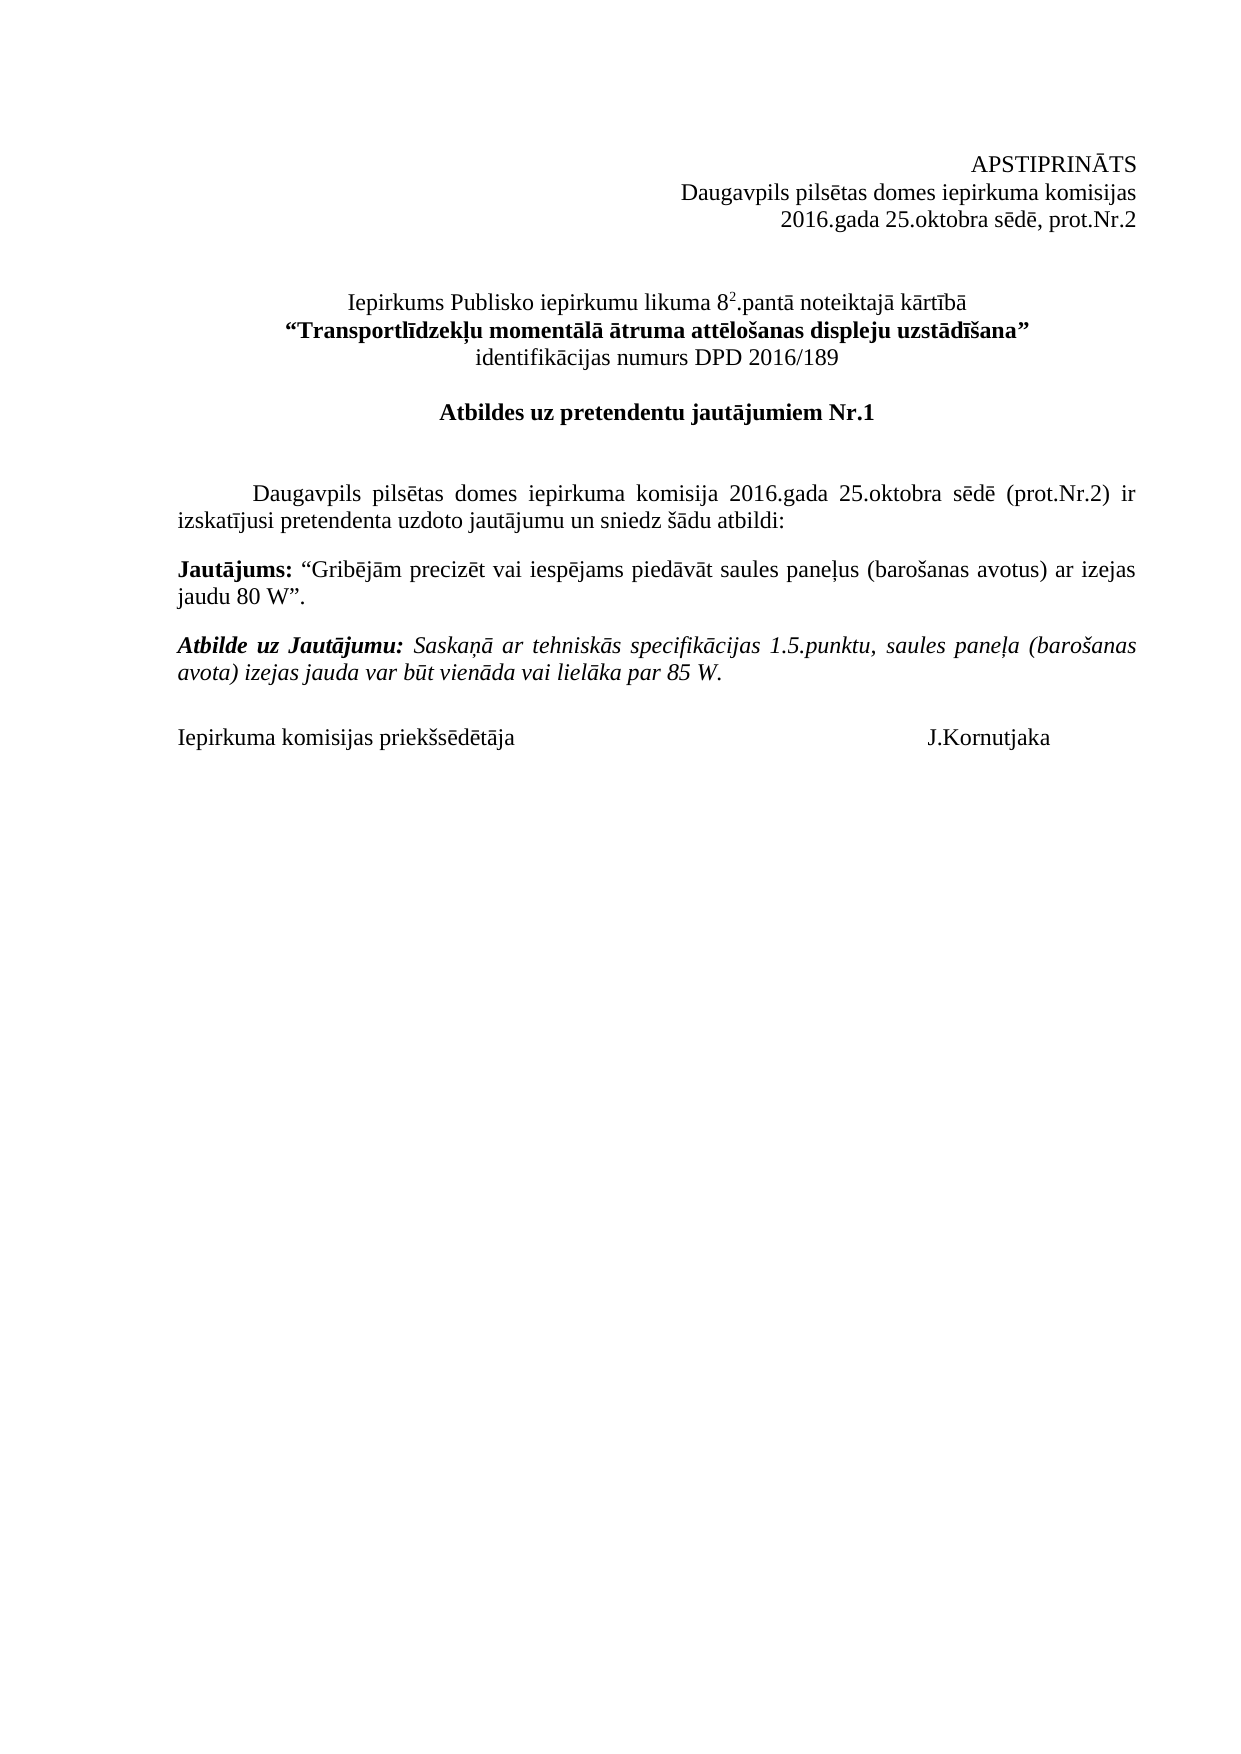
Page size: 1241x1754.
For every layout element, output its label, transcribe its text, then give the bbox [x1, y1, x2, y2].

text Apstiprināts Daugavpils pilsētas domes iepirkuma komisijas 2016.gada 25.oktobra sēdē, prot.Nr.2 [177, 150, 1137, 233]
text Iepirkuma komisijas priekšsēdētāja J.Kornutjaka [177, 723, 1137, 751]
text Atbildes uz pretendentu jautājumiem Nr.1 [177, 398, 1137, 426]
text Daugavpils pilsētas domes iepirkuma komisija 2016.gada 25.oktobra sēdē (prot.Nr.2) ir izskatījusi pretendenta uzdoto jautājumu un sniedz šādu atbildi: [177, 478, 1137, 534]
text identifikācijas numurs DPD 2016/189 [177, 343, 1137, 371]
text Atbilde uz Jautājumu: Saskaņā ar tehniskās specifikācijas 1.5.punktu, saules paneļa (barošanas avota) izejas jauda var būt vienāda vai lielāka par 85 W. [177, 631, 1137, 686]
text Iepirkums Publisko iepirkumu likuma 82.pantā noteiktajā kārtībā [177, 288, 1137, 316]
text “Transportlīdzekļu momentālā ātruma attēlošanas displeju uzstādīšana” [177, 316, 1137, 343]
text Jautājums: “Gribējām precizēt vai iespējams piedāvāt saules paneļus (barošanas avotus) ar izejas jaudu 80 W”. [177, 554, 1137, 610]
